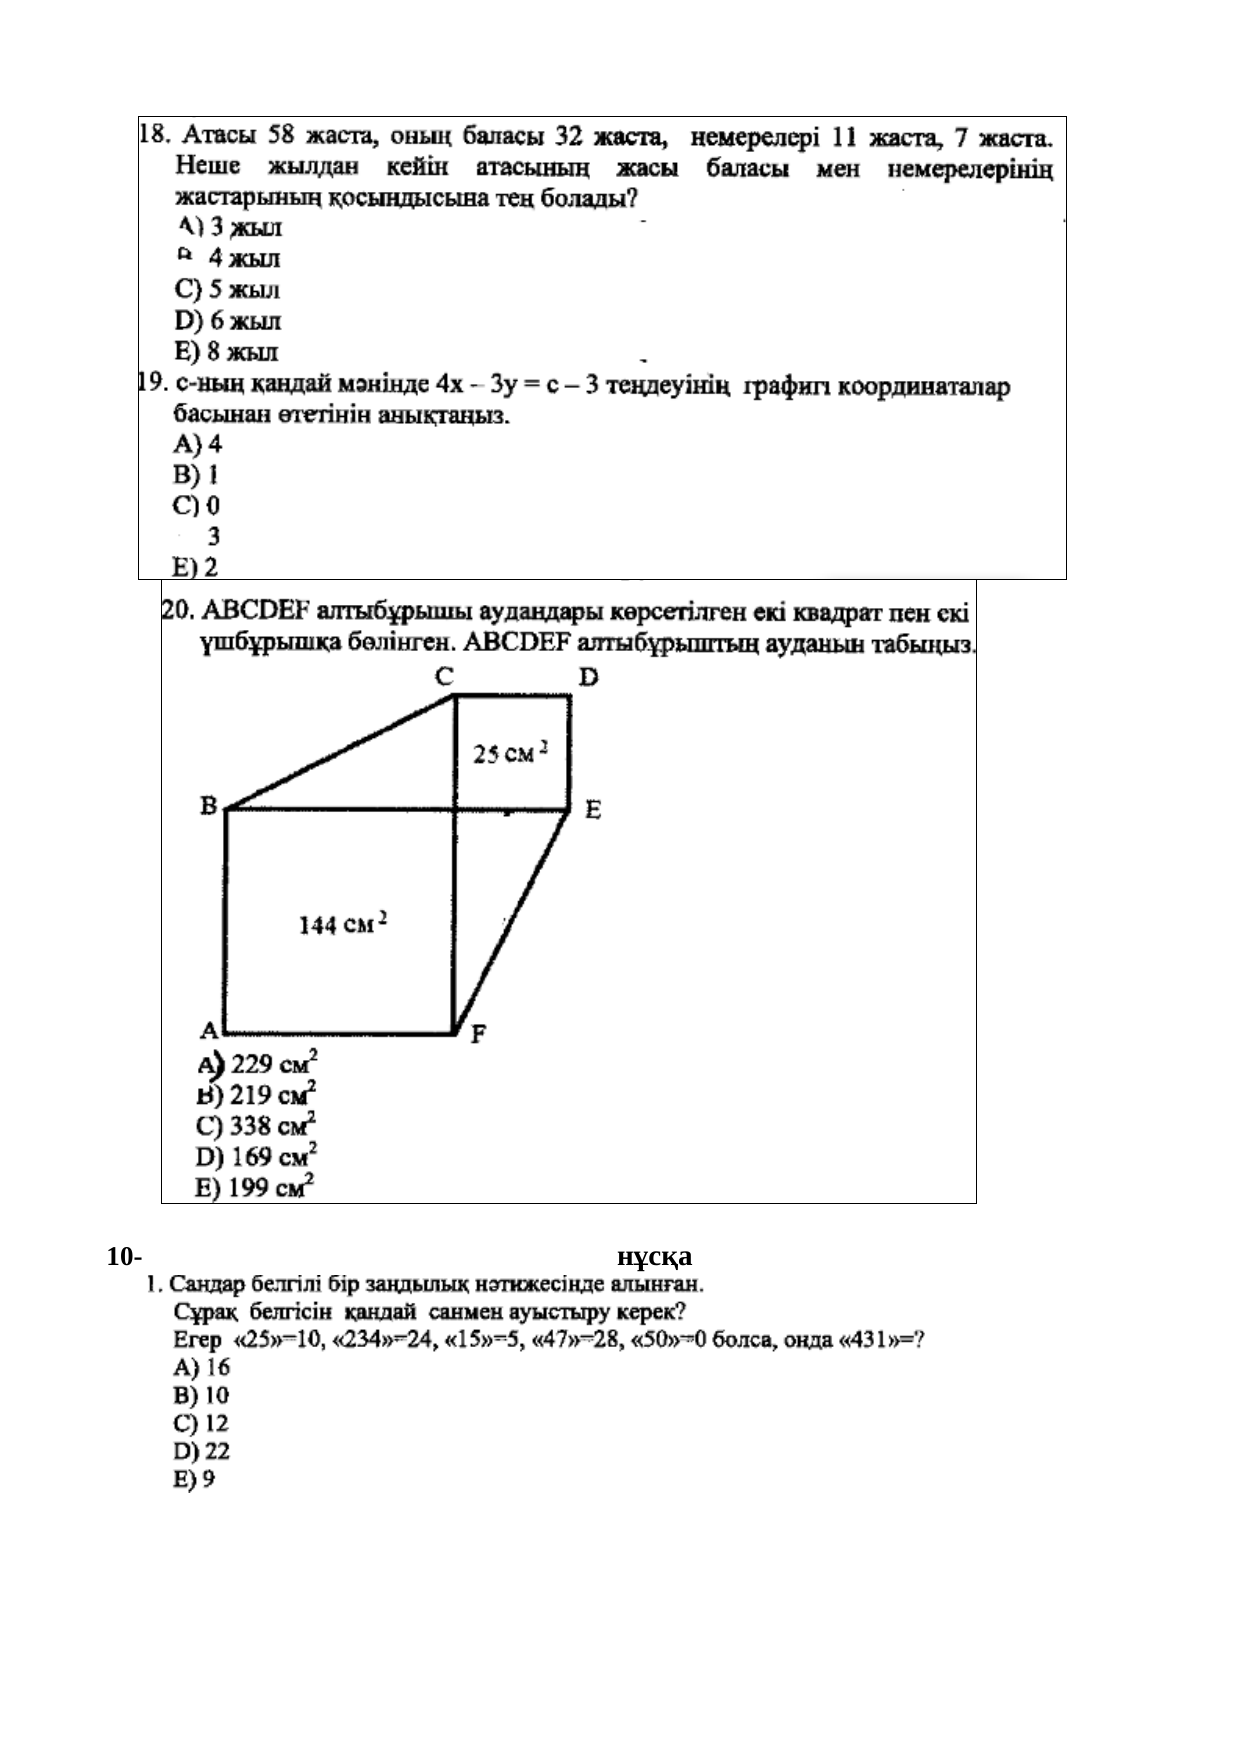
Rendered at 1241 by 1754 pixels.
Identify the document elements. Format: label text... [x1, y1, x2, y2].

picture [139, 117, 1066, 579]
picture [162, 580, 976, 1203]
picture [147, 1275, 925, 1493]
list нұсқа [106, 1238, 1164, 1272]
